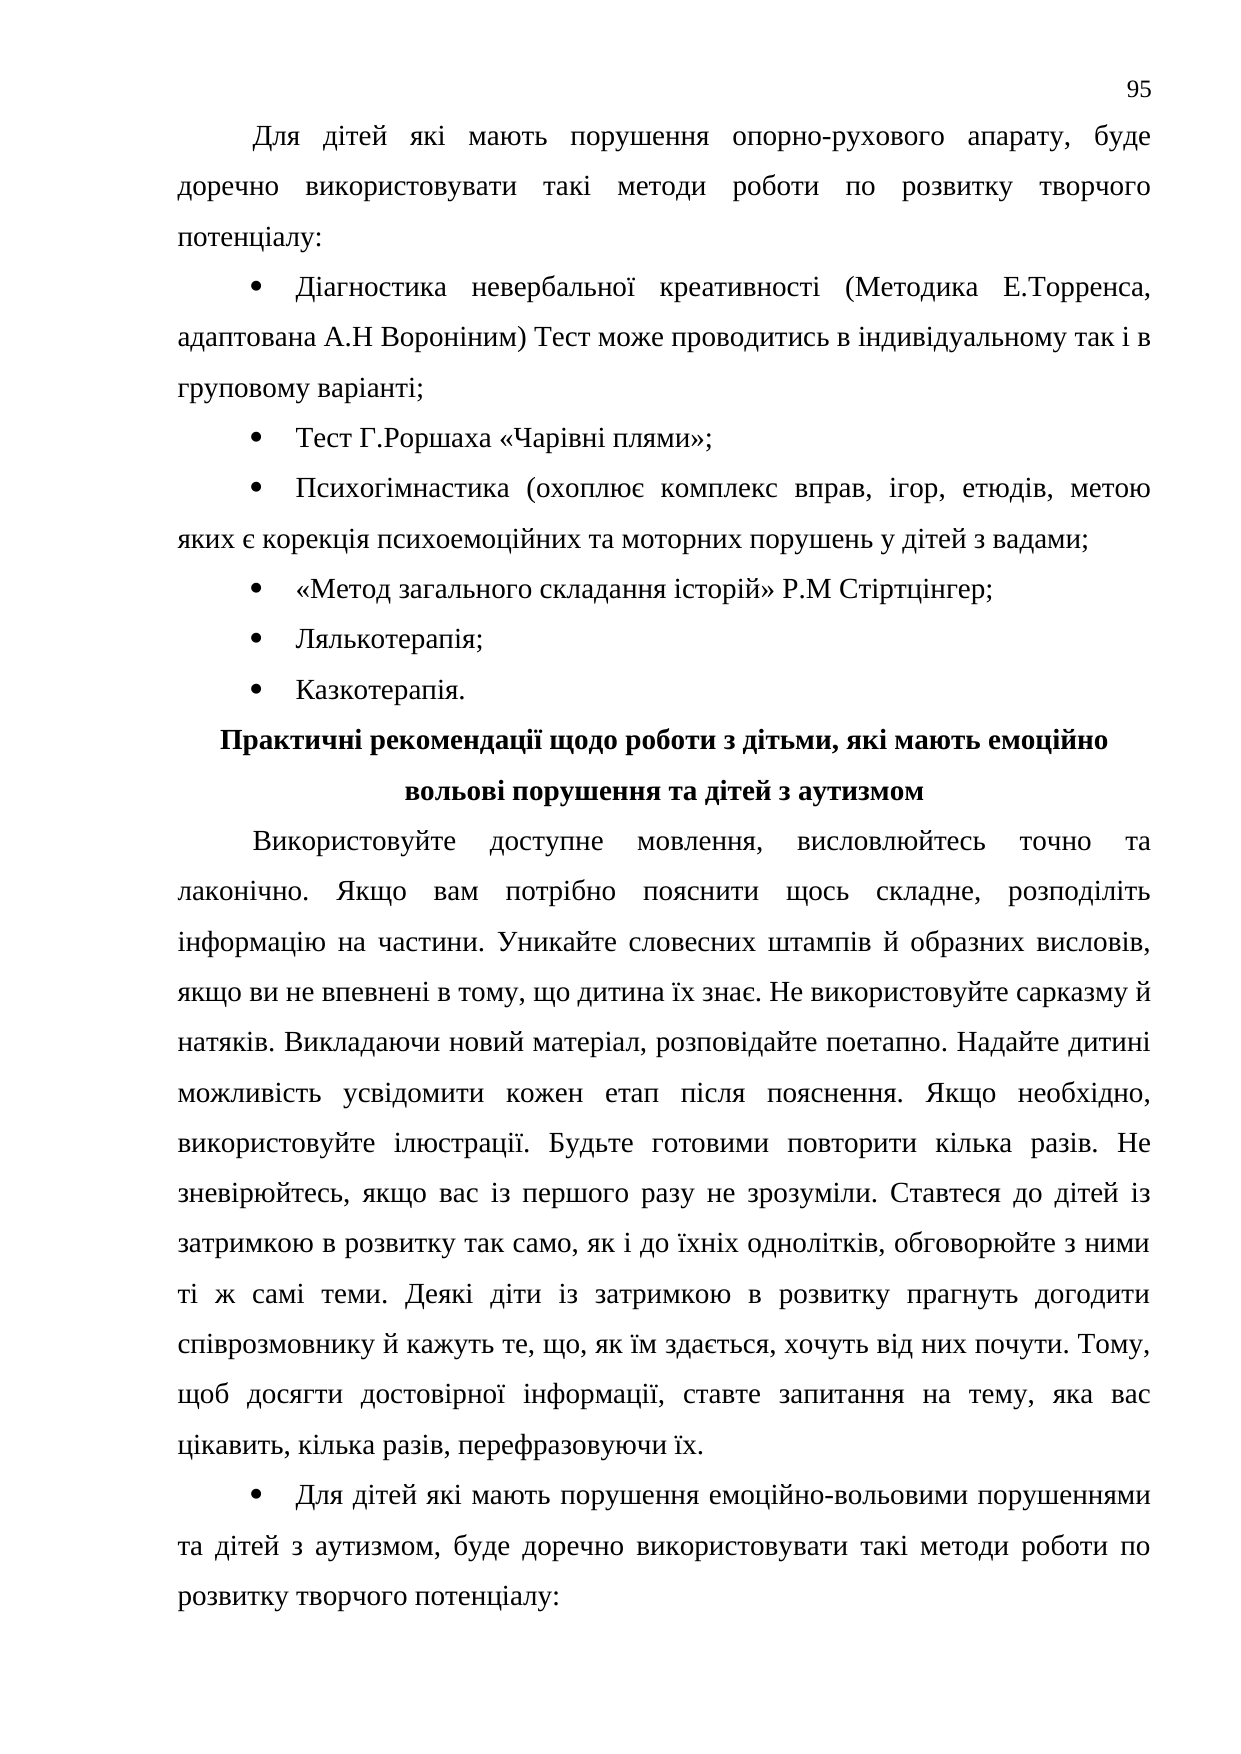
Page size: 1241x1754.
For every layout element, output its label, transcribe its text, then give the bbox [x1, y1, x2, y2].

list Використовуйте доступне мовлення, висловлюйтесь точно та лаконічно. Якщо вам потрібно пояснити щось складне, розподіліть інформацію на частини. Уникайте словесних штампів й образних висловів, якщо ви не впевнені в тому, що дитина їх знає. Не використовуйте сарказму й натяків. Викладаючи новий матеріал, розповідайте поетапно. Надайте дитині можливість усвідомити кожен етап після пояснення. Якщо необхідно, використовуйте ілюстрації. Будьте готовими повторити кілька разів. Не зневірюйтесь, якщо вас із першого разу не зрозуміли. Ставтеся до дітей із затримкою в розвитку так само, як і до їхніх однолітків, обговорюйте з ними ті ж самі теми. Деякі діти із затримкою в розвитку прагнуть догодити співрозмовнику й кажуть те, що, як їм здається, хочуть від них почути. Тому, щоб досягти достовірної інформації, ставте запитання на тему, яка вас цікавить, кілька разів, перефразовуючи їх. [177, 823, 1152, 1460]
list Для дітей які мають порушення опорно-рухового апарату, буде доречно використовувати такі методи роботи по розвитку творчого потенціалу: [177, 118, 1152, 252]
list Практичні рекомендації щодо роботи з дітьми, які мають емоційно вольові порушення та дітей з аутизмом [177, 722, 1152, 806]
list «Метод загального складання історій» Р.М Стіртцінгер; [177, 571, 1152, 605]
list Казкотерапія. [177, 672, 1152, 706]
list Діагностика невербальної креативності (Методика Е.Торренса, адаптована А.Н Вороніним) Тест може проводитись в індивідуальному так і в груповому варіанті; [177, 269, 1152, 403]
list Психогімнастика (охоплює комплекс вправ, ігор, етюдів, метою яких є корекція психоемоційних та моторних порушень у дітей з вадами; [177, 471, 1152, 554]
list Для дітей які мають порушення емоційно-вольовими порушеннями та дітей з аутизмом, буде доречно використовувати такі методи роботи по розвитку творчого потенціалу: [177, 1477, 1152, 1611]
list Лялькотерапія; [177, 622, 1152, 655]
list Тест Г.Роршаха «Чарівні плями»; [177, 420, 1152, 454]
